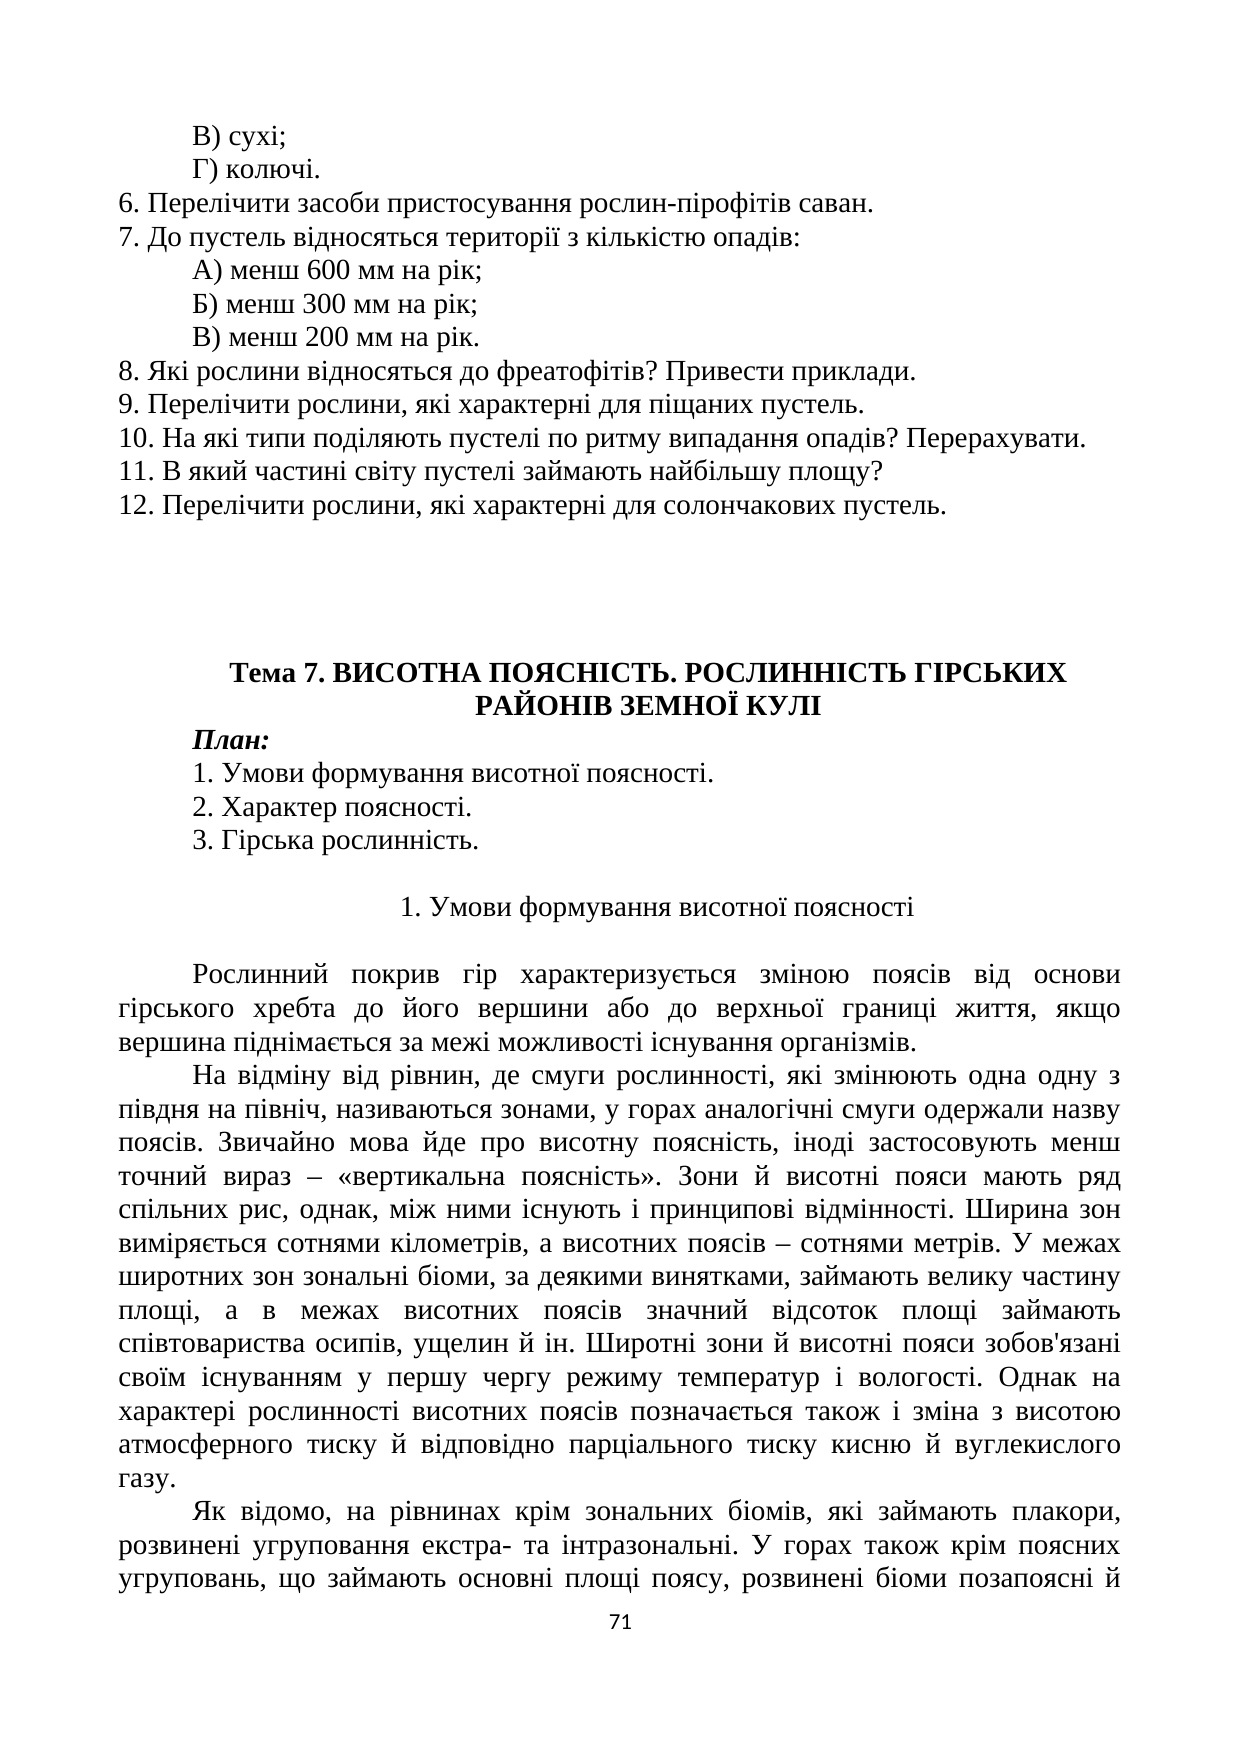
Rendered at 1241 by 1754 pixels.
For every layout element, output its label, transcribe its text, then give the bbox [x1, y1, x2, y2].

text В) менш 200 мм на рік. [192, 319, 1122, 353]
text 2. Характер поясності. [118, 789, 1122, 822]
text На відміну від рівнин, де смуги рослинності, які змінюють одна одну з півдня на північ, називаються зонами, у горах аналогічні смуги одержали назву поясів. Звичайно мова йде про висотну поясність, іноді застосовують менш точний вираз – «вертикальна поясність». Зони й висотні пояси мають ряд спільних рис, однак, між ними існують і принципові відмінності. Ширина зон виміряється сотнями кілометрів, а висотних поясів – сотнями метрів. У межах широтних зон зональні біоми, за деякими винятками, займають велику частину площі, а в межах висотних поясів значний відсоток площі займають співтовариства осипів, ущелин й ін. Широтні зони й висотні пояси зобов'язані своїм існуванням у першу чергу режиму температур і вологості. Однак на характері рослинності висотних поясів позначається також і зміна з висотою атмосферного тиску й відповідно парціального тиску кисню й вуглекислого газу. [118, 1057, 1122, 1493]
text Б) менш 300 мм на рік; [192, 286, 1122, 319]
text 3. Гірська рослинність. [118, 822, 1122, 856]
text А) менш 600 мм на рік; [192, 252, 1122, 286]
text Рослинний покрив гір характеризується зміною поясів від основи гірського хребта до його вершини або до верхньої границі життя, якщо вершина піднімається за межі можливості існування організмів. [118, 957, 1122, 1057]
text 12. Перелічити рослини, які характерні для солончакових пустель. [118, 487, 1122, 521]
text В) сухі; [192, 118, 1122, 152]
text 6. Перелічити засоби пристосування рослин-пірофітів саван. [118, 185, 1122, 219]
text Г) колючі. [192, 152, 1122, 185]
text 1. Умови формування висотної поясності [118, 889, 1122, 923]
text 7. До пустель відносяться території з кількістю опадів: [118, 219, 1122, 252]
text 10. На які типи поділяють пустелі по ритму випадання опадів? Перерахувати. [118, 420, 1122, 453]
text Тема 7. ВИСОТНА ПОЯСНІСТЬ. РОСЛИННІСТЬ ГІРСЬКИХ РАЙОНІВ ЗЕМНОЇ КУЛІ [174, 655, 1122, 722]
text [118, 1493, 1122, 1594]
text План: [118, 722, 1122, 755]
text 9. Перелічити рослини, які характерні для піщаних пустель. [118, 386, 1122, 420]
text 8. Які рослини відносяться до фреатофітів? Привести приклади. [118, 353, 1122, 386]
text 1. Умови формування висотної поясності. [118, 755, 1122, 789]
text 11. В який частині світу пустелі займають найбільшу площу? [118, 453, 1122, 487]
